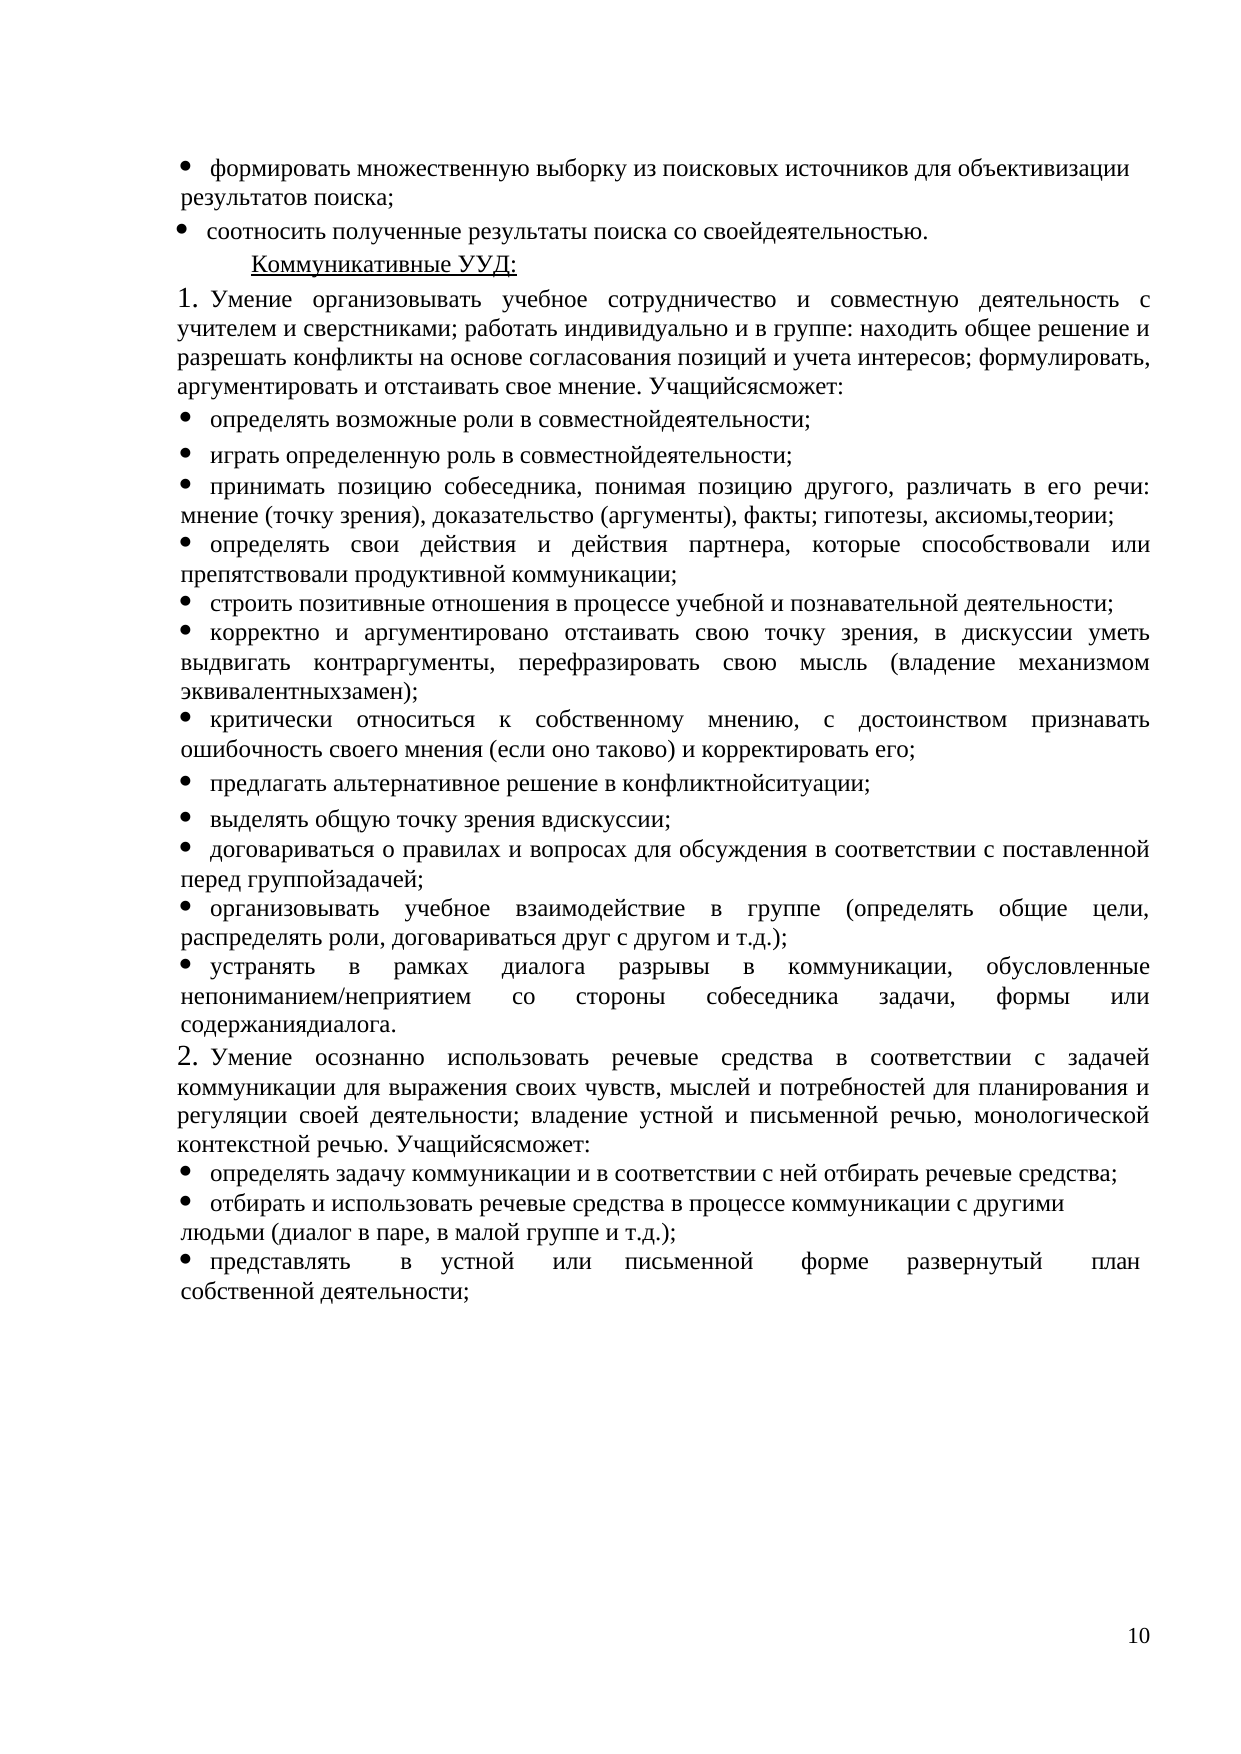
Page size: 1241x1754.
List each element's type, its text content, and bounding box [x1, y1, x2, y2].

list строить позитивные отношения в процессе учебной и познавательной деятельности; [180, 588, 1151, 617]
list принимать позицию собеседника, понимая позицию другого, различать в его речи: мнение (точку зрения), доказательство (аргументы), факты; гипотезы, аксиомы,теории; [180, 471, 1151, 529]
list определять задачу коммуникации и в соответствии с ней отбирать речевые средства; [180, 1158, 1151, 1188]
list договариваться о правилах и вопросах для обсуждения в соответствии с поставленной перед группойзадачей; [180, 834, 1151, 893]
list отбирать и использовать речевые средства в процессе коммуникации с другими людьми (диалог в паре, в малой группе и т.д.); [180, 1188, 1150, 1246]
list представлять в устной или письменной форме развернутый план собственной деятельности; [180, 1246, 1151, 1304]
list определять возможные роли в совместнойдеятельности; [180, 399, 1165, 435]
list организовывать учебное взаимодействие в группе (определять общие цели, распределять роли, договариваться друг с другом и т.д.); [180, 893, 1150, 951]
list критически относиться к собственному мнению, с достоинством признавать ошибочность своего мнения (если оно таково) и корректировать его; [180, 704, 1151, 763]
list формировать множественную выборку из поисковых источников для объективизации результатов поиска; [180, 153, 1151, 211]
list устранять в рамках диалога разрывы в коммуникации, обусловленные непониманием/неприятием со стороны собеседника задачи, формы или содержаниядиалога. [180, 951, 1151, 1038]
list определять свои действия и действия партнера, которые способствовали или препятствовали продуктивной коммуникации; [180, 529, 1151, 588]
list предлагать альтернативное решение в конфликтнойситуации; [180, 763, 1165, 799]
list играть определенную роль в совместнойдеятельности; [180, 435, 1165, 471]
list Умение организовывать учебное сотрудничество и совместную деятельность с учителем и сверстниками; работать индивидуально и в группе: находить общее решение и разрешать конфликты на основе согласования позиций и учета интересов; формулировать, аргументировать и отстаивать свое мнение. Учащийсясможет: [177, 280, 1151, 399]
list выделять общую точку зрения вдискуссии; [180, 799, 1165, 834]
list корректно и аргументировано отстаивать свою точку зрения, в дискуссии уметь выдвигать контраргументы, перефразировать свою мысль (владение механизмом эквивалентныхзамен); [180, 617, 1151, 704]
text Коммуникативные УУД: [251, 246, 1165, 280]
list Умение осознанно использовать речевые средства в соответствии с задачей коммуникации для выражения своих чувств, мыслей и потребностей для планирования и регуляции своей деятельности; владение устной и письменной речью, монологической контекстной речью. Учащийсясможет: [177, 1038, 1151, 1158]
list соотносить полученные результаты поиска со своейдеятельностью. [177, 211, 1165, 246]
